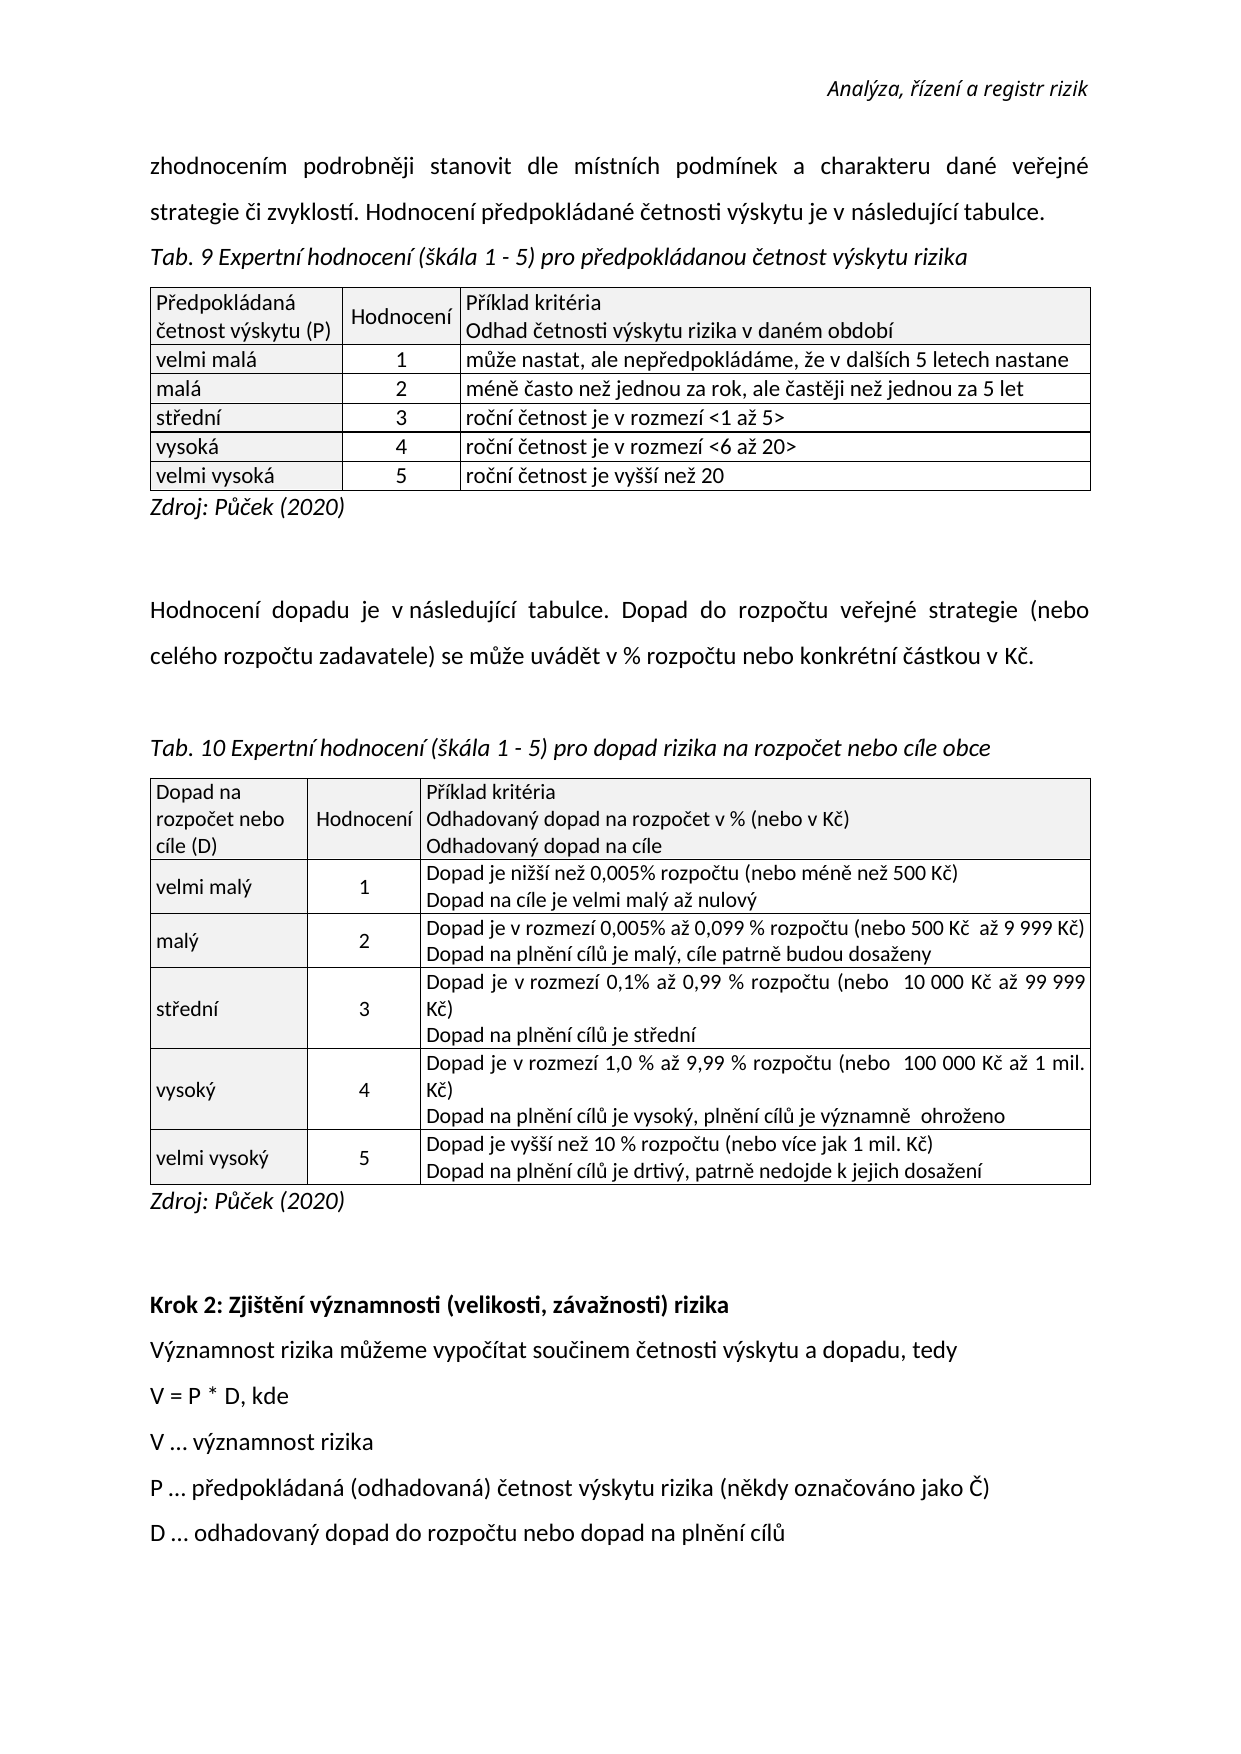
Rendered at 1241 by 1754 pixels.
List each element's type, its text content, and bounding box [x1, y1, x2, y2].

table_header Hodnocení [308, 779, 420, 858]
table_cell Dopad je nižší než 0,005% rozpočtu (nebo méně než 500 Kč) Dopad na cíle je velmi malý až nulový [421, 860, 1090, 913]
text Zdroj: Půček (2020) [150, 1185, 1090, 1215]
text Krok 2: Zjištění významnosti (velikosti, závažnosti) rizika [150, 1289, 1090, 1319]
table_cell malý [151, 914, 307, 967]
table_header Příklad kritéria Odhad četnosti výskytu rizika v daném období [461, 288, 1090, 344]
text Zdroj: Půček (2020) [150, 491, 1090, 521]
table_cell může nastat, ale nepředpokládáme, že v dalších 5 letech nastane [461, 345, 1090, 373]
table_header Příklad kritéria Odhadovaný dopad na rozpočet v % (nebo v Kč) Odhadovaný dopad na cíle [421, 779, 1090, 858]
table_cell Dopad je v rozmezí 1,0 % až 9,99 % rozpočtu (nebo 100 000 Kč až 1 mil. Kč) Dopad na plnění cílů je vysoký, plnění cílů je významně ohroženo [421, 1049, 1090, 1129]
table_cell malá [151, 374, 342, 402]
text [150, 150, 1090, 226]
text V … významnost rizika [150, 1426, 1090, 1456]
table_cell vysoký [151, 1049, 307, 1129]
table_header Hodnocení [343, 288, 460, 344]
table_cell 5 [343, 462, 460, 489]
table_cell 1 [343, 345, 460, 373]
text Tab. 9 Expertní hodnocení (škála 1 - 5) pro předpokládanou četnost výskytu rizika [150, 241, 1090, 272]
table_cell 3 [343, 404, 460, 431]
table_cell 3 [308, 968, 420, 1048]
table_cell 4 [308, 1049, 420, 1129]
text Hodnocení dopadu je v následující tabulce. Dopad do rozpočtu veřejné strategie (nebo celého rozpočtu zadavatele) se může uvádět v % rozpočtu nebo konkrétní částkou v Kč. [150, 594, 1090, 671]
table_cell 2 [308, 914, 420, 967]
text P … předpokládaná (odhadovaná) četnost výskytu rizika (někdy označováno jako Č) [150, 1472, 1090, 1502]
table_cell Dopad je v rozmezí 0,005% až 0,099 % rozpočtu (nebo 500 Kč až 9 999 Kč) Dopad na plnění cílů je malý, cíle patrně budou dosaženy [421, 914, 1090, 967]
table_cell roční četnost je vyšší než 20 [461, 462, 1090, 489]
table_cell 1 [308, 860, 420, 913]
table_cell vysoká [151, 433, 342, 461]
text D … odhadovaný dopad do rozpočtu nebo dopad na plnění cílů [150, 1517, 1090, 1548]
table_cell střední [151, 968, 307, 1048]
table_header Dopad na rozpočet nebo cíle (D) [151, 779, 307, 858]
table_cell roční četnost je v rozmezí <1 až 5> [461, 404, 1090, 431]
table_cell velmi malá [151, 345, 342, 373]
table_cell 5 [308, 1130, 420, 1184]
table_cell velmi malý [151, 860, 307, 913]
table_cell roční četnost je v rozmezí <6 až 20> [461, 433, 1090, 461]
table_cell střední [151, 404, 342, 431]
table_header Předpokládaná četnost výskytu (P) [151, 288, 342, 344]
table_cell velmi vysoký [151, 1130, 307, 1184]
table_cell Dopad je v rozmezí 0,1% až 0,99 % rozpočtu (nebo 10 000 Kč až 99 999 Kč) Dopad na plnění cílů je střední [421, 968, 1090, 1048]
text V = P * D, kde [150, 1380, 1090, 1411]
table_cell 4 [343, 433, 460, 461]
table_cell 2 [343, 374, 460, 402]
text Tab. 10 Expertní hodnocení (škála 1 - 5) pro dopad rizika na rozpočet nebo cíle obce [150, 732, 1090, 762]
table_cell Dopad je vyšší než 10 % rozpočtu (nebo více jak 1 mil. Kč) Dopad na plnění cílů je drtivý, patrně nedojde k jejich dosažení [421, 1130, 1090, 1184]
text Významnost rizika můžeme vypočítat součinem četnosti výskytu a dopadu, tedy [150, 1334, 1090, 1365]
table_cell méně často než jednou za rok, ale častěji než jednou za 5 let [461, 374, 1090, 402]
table_cell velmi vysoká [151, 462, 342, 489]
